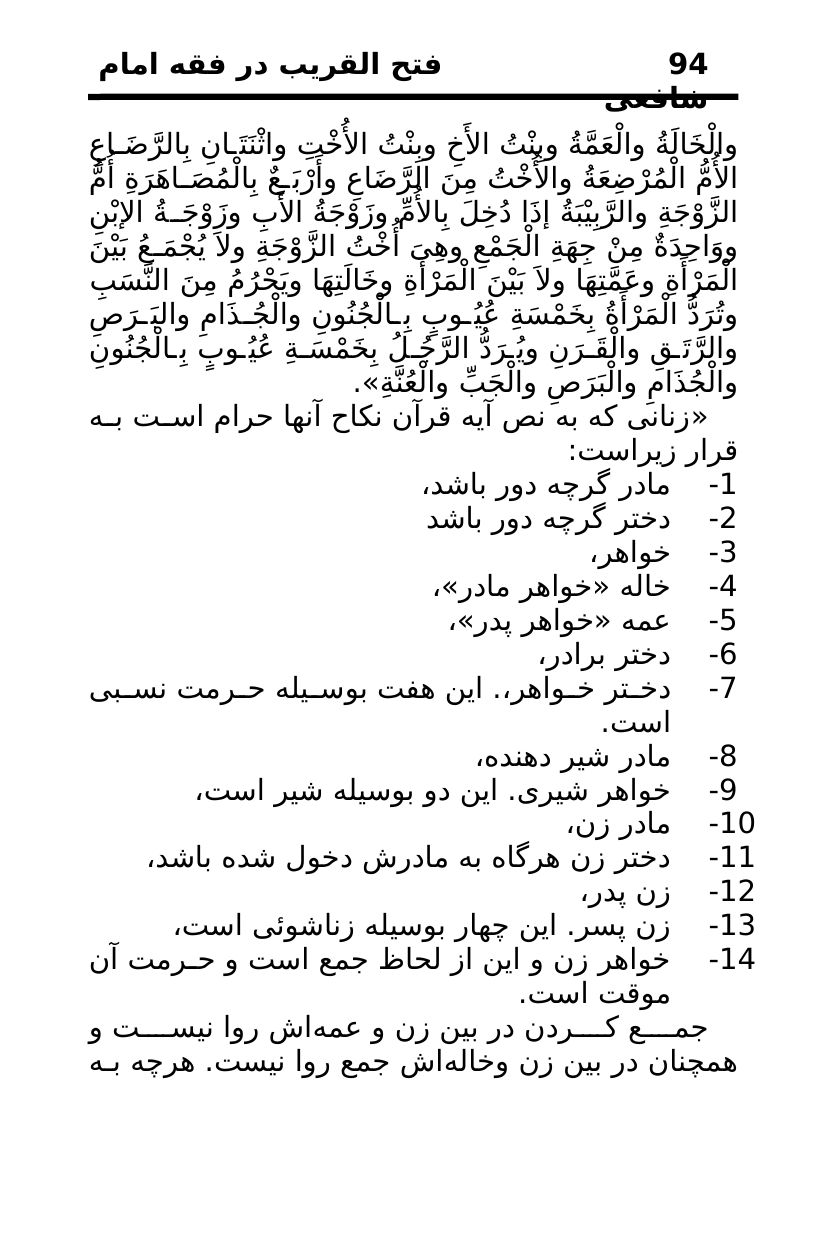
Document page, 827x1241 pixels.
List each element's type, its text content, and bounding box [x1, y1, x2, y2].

list مادر گرچه دور باشد، [89, 467, 708, 501]
list دختر زن هرگاه به مادرش دخول شده باشد، [89, 841, 708, 875]
list دختر گرچه دور باشد [89, 501, 708, 535]
text «زنانی که به نص آیه قرآن نکاح آنها حرام است به قرار زیراست: [89, 399, 738, 467]
list خاله «خواهر مادر»، [89, 569, 708, 603]
list خواهر، [89, 535, 708, 569]
list عمه «خواهر پدر»، [89, 603, 708, 637]
list زن پدر، [89, 875, 708, 909]
list زن پسر. این چهار بوسیله زناشوئی است، [89, 909, 708, 943]
list دختر برادر، [89, 637, 708, 671]
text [89, 128, 738, 399]
list خواهر شیری. این دو بوسیله شیر است، [89, 773, 708, 807]
list مادر زن، [89, 807, 708, 841]
list دختر خواهر،. این هفت بوسیله حرمت نسبی است. [89, 671, 708, 739]
list خواهر زن و این از لحاظ جمع است و حرمت آن موقت است. [89, 943, 708, 1011]
list مادر شیر دهنده، [89, 739, 708, 773]
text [89, 1011, 738, 1078]
